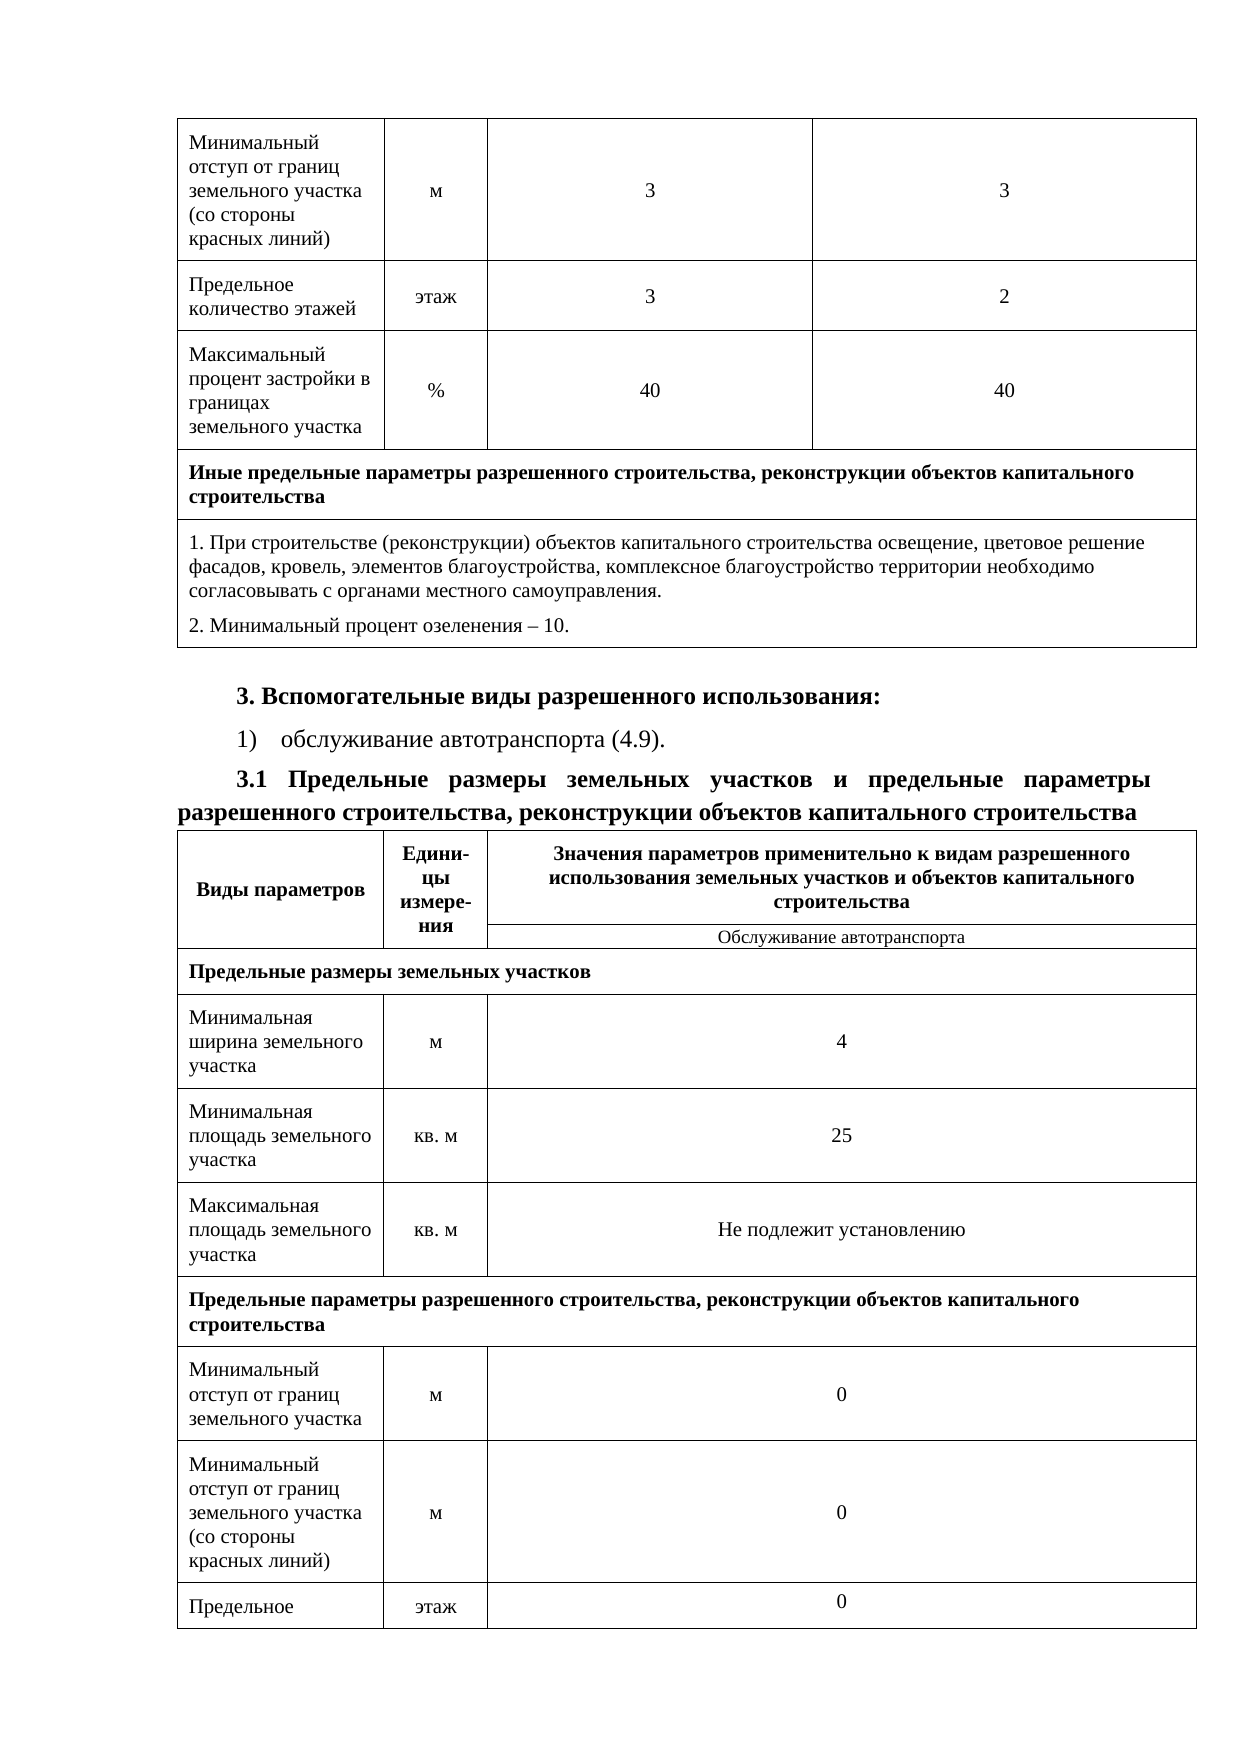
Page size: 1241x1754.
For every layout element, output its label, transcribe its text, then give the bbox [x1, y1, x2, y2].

list обслуживание автотранспорта (4.9). [236, 724, 1152, 753]
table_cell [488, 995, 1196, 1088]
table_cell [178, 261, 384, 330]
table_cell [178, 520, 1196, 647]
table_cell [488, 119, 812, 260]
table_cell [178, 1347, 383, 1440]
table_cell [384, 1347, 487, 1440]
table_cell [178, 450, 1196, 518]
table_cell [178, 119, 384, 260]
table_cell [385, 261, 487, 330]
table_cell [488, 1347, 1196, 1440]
text 3.1 Предельные размеры земельных участков и предельные параметры разрешенного строительства, реконструкции объектов капитального строительства [177, 764, 1152, 825]
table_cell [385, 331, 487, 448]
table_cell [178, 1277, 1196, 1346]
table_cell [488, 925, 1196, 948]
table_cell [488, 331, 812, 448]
text 3. Вспомогательные виды разрешенного использования: [177, 681, 1152, 710]
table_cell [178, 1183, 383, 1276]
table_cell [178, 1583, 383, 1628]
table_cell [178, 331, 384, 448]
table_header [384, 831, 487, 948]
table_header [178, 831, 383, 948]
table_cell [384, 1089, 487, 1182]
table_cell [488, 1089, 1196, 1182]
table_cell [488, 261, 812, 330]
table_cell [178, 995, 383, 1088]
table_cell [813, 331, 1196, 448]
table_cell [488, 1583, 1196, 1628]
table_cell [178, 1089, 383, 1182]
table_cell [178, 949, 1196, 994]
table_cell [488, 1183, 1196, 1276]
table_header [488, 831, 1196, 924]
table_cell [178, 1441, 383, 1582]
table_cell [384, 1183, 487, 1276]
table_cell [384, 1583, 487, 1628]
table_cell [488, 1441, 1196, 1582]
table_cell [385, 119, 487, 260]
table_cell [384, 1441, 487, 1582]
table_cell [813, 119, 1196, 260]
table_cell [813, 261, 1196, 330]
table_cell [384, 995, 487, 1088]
